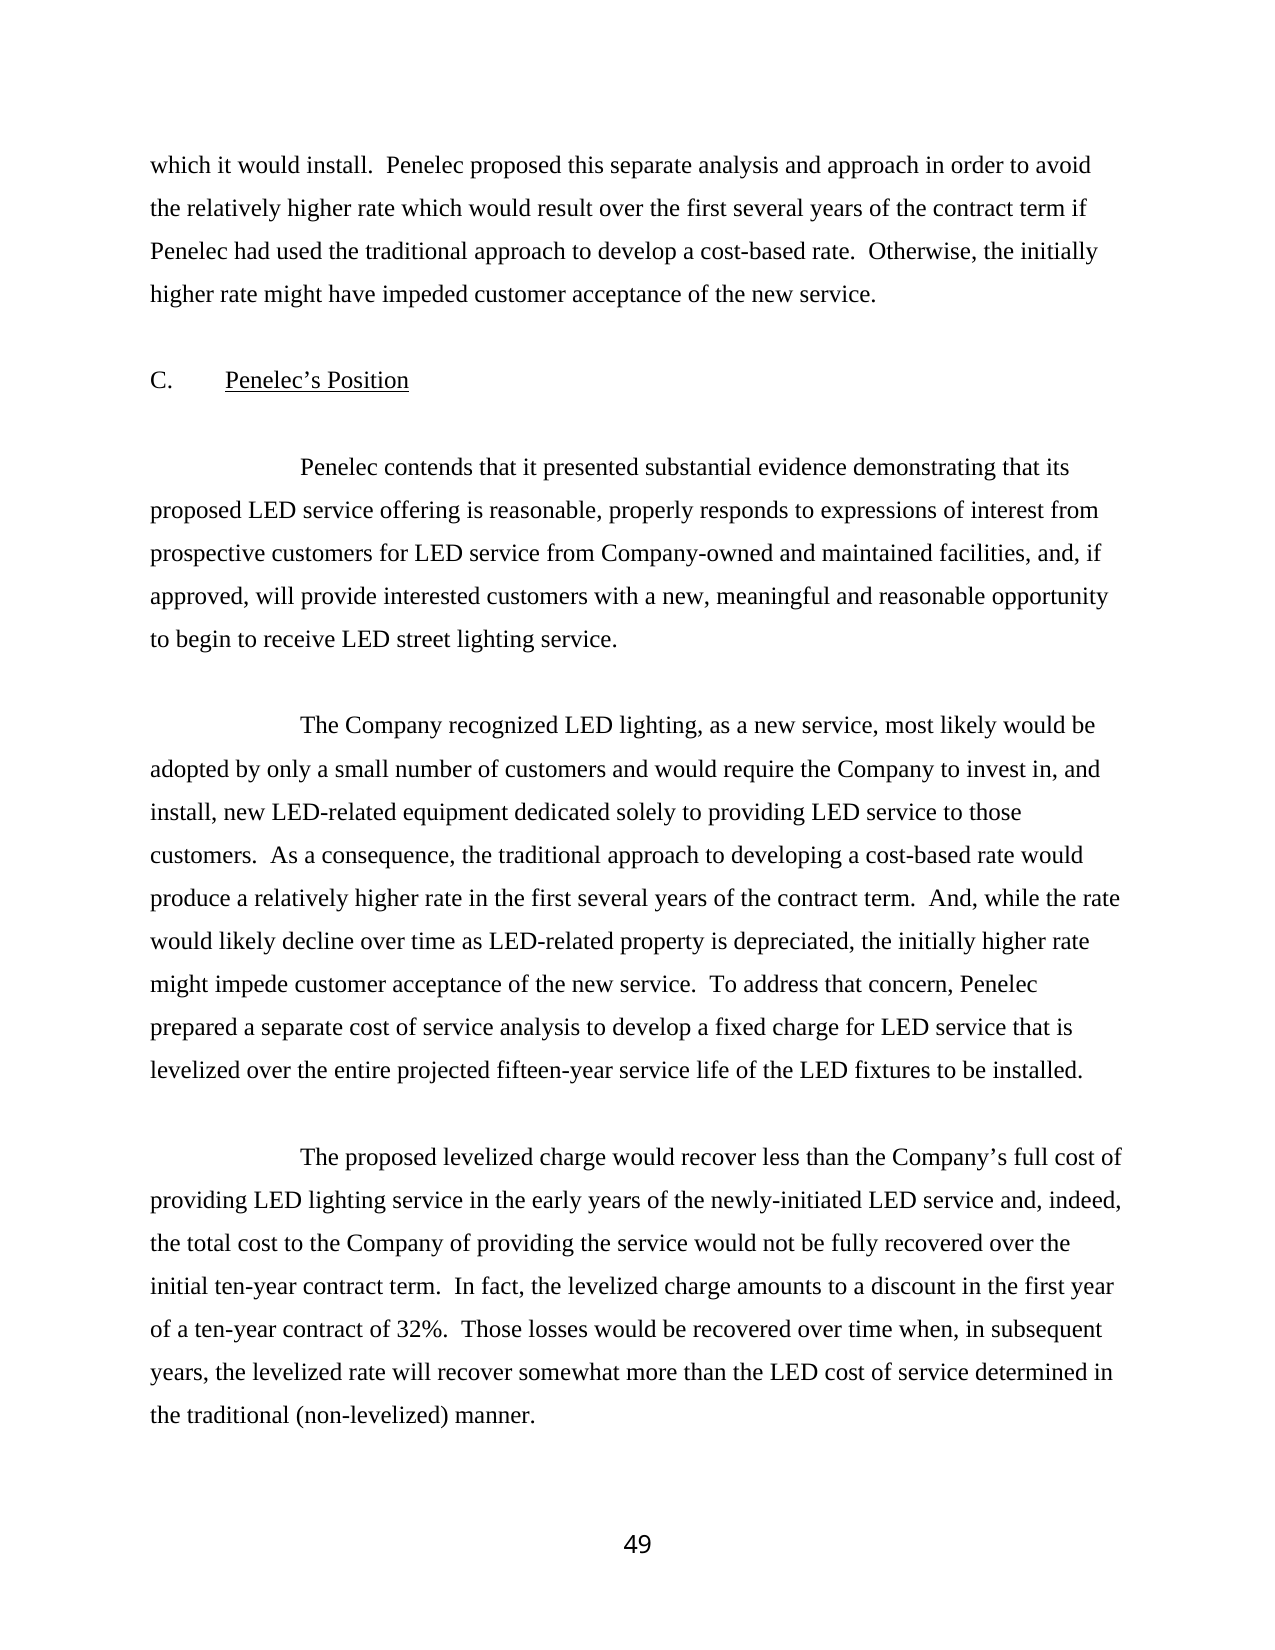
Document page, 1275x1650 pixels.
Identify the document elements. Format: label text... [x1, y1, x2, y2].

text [150, 150, 1125, 308]
text The proposed levelized charge would recover less than the Company’s full cost of providing LED lighting service in the early years of the newly-initiated LED service and, indeed, the total cost to the Company of providing the service would not be fully recovered over the initial ten-year contract term. In fact, the levelized charge amounts to a discount in the first year of a ten-year contract of 32%. Those losses would be recovered over time when, in subsequent years, the levelized rate will recover somewhat more than the LED cost of service determined in the traditional (non-levelized) manner. [150, 1142, 1125, 1429]
text The Company recognized LED lighting, as a new service, most likely would be adopted by only a small number of customers and would require the Company to invest in, and install, new LED-related equipment dedicated solely to providing LED service to those customers. As a consequence, the traditional approach to developing a cost-based rate would produce a relatively higher rate in the first several years of the contract term. And, while the rate would likely decline over time as LED-related property is depreciated, the initially higher rate might impede customer acceptance of the new service. To address that concern, Penelec prepared a separate cost of service analysis to develop a fixed charge for LED service that is levelized over the entire projected fifteen-year service life of the LED fixtures to be installed. [150, 711, 1125, 1084]
text C. Penelec’s Position [150, 366, 1125, 394]
text Penelec contends that it presented substantial evidence demonstrating that its proposed LED service offering is reasonable, properly responds to expressions of interest from prospective customers for LED service from Company-owned and maintained facilities, and, if approved, will provide interested customers with a new, meaningful and reasonable opportunity to begin to receive LED street lighting service. [150, 452, 1125, 653]
